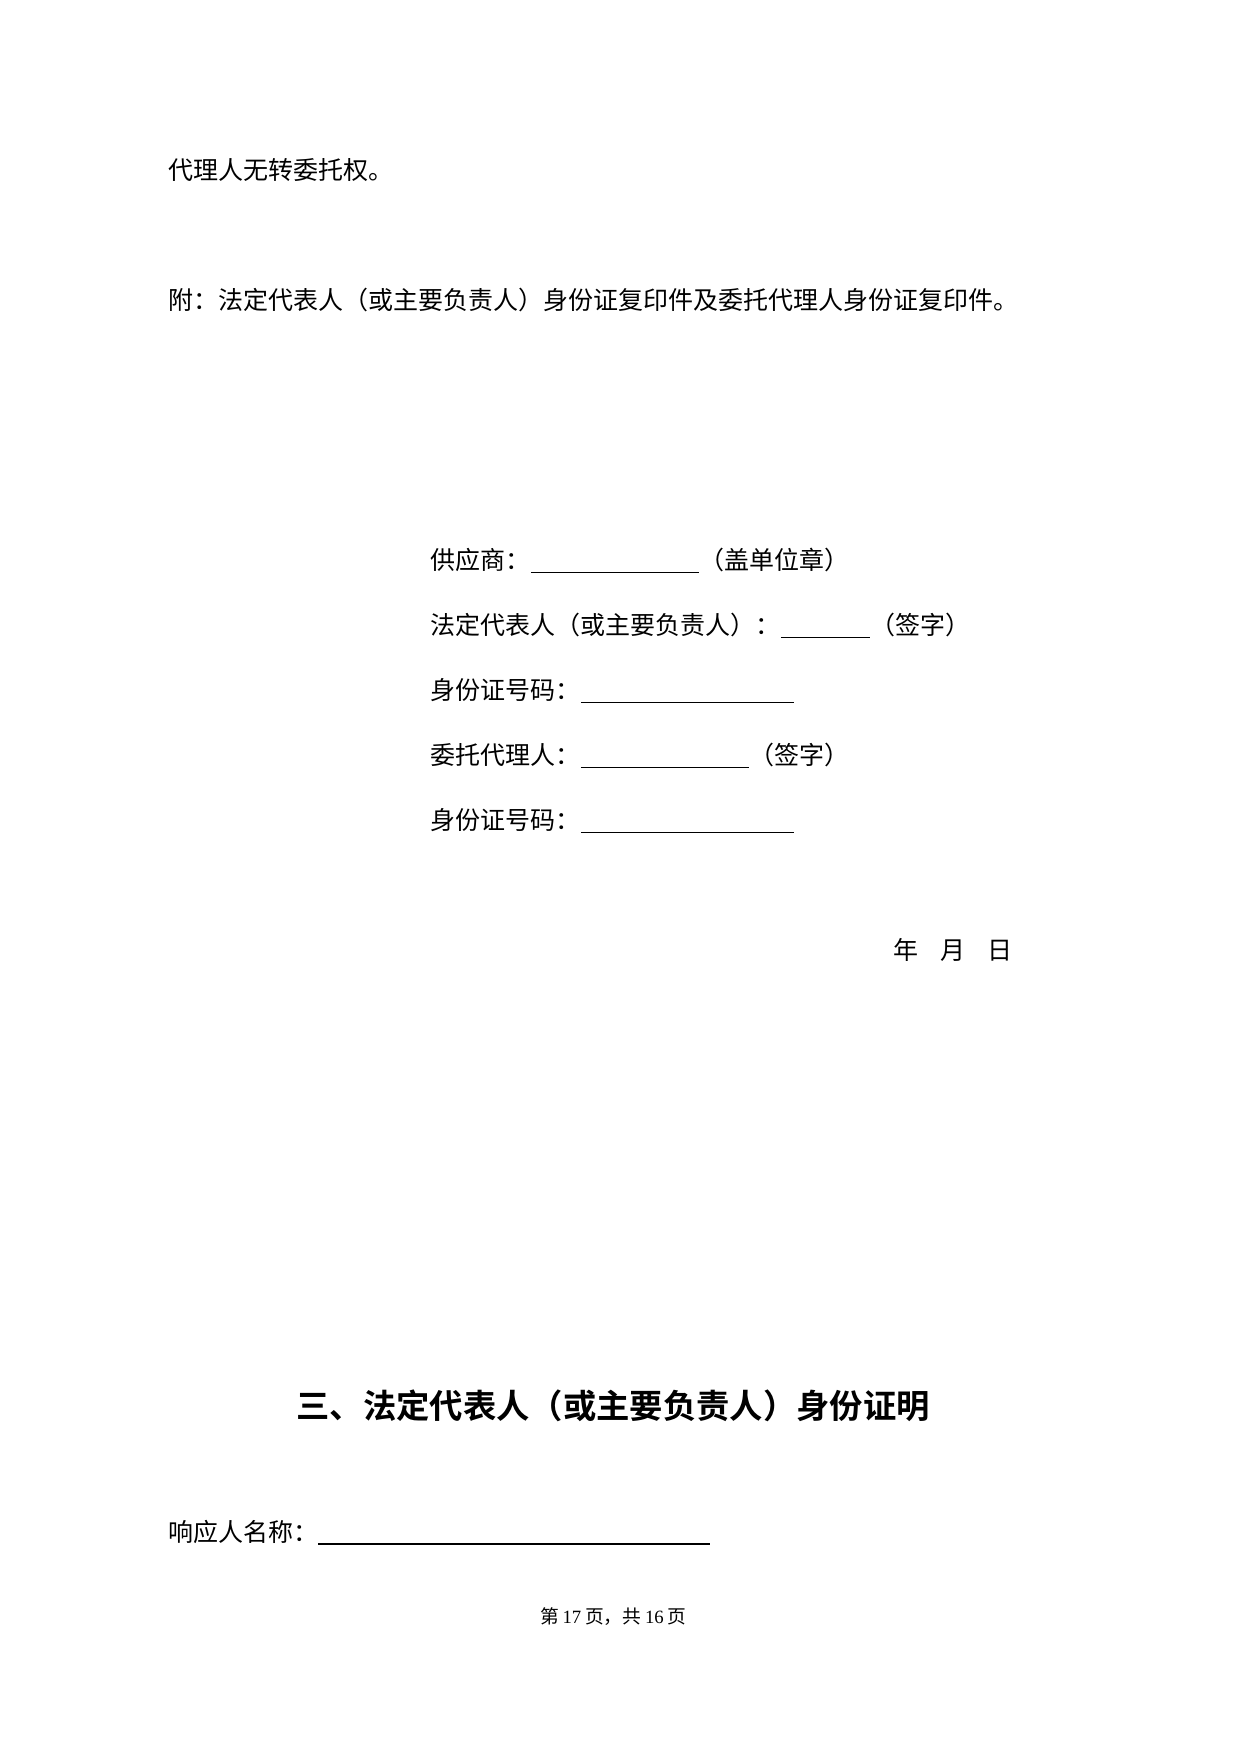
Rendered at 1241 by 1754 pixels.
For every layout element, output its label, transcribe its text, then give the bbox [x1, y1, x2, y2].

text 身份证号码： [118, 656, 1107, 721]
text 三、法定代表人（或主要负责人）身份证明 [118, 1371, 1107, 1436]
text 法定代表人（或主要负责人）： （签字） [118, 591, 1107, 656]
text 响应人名称： [118, 1501, 1107, 1551]
text 委托代理人： （签字） [118, 721, 1107, 786]
text 供应商： （盖单位章） [118, 526, 1107, 591]
text 附：法定代表人（或主要负责人）身份证复印件及委托代理人身份证复印件。 [118, 266, 1107, 331]
text 身份证号码： [118, 786, 1107, 851]
text 代理人无转委托权。 [118, 136, 1107, 201]
text 年 月 日 [118, 916, 1107, 981]
